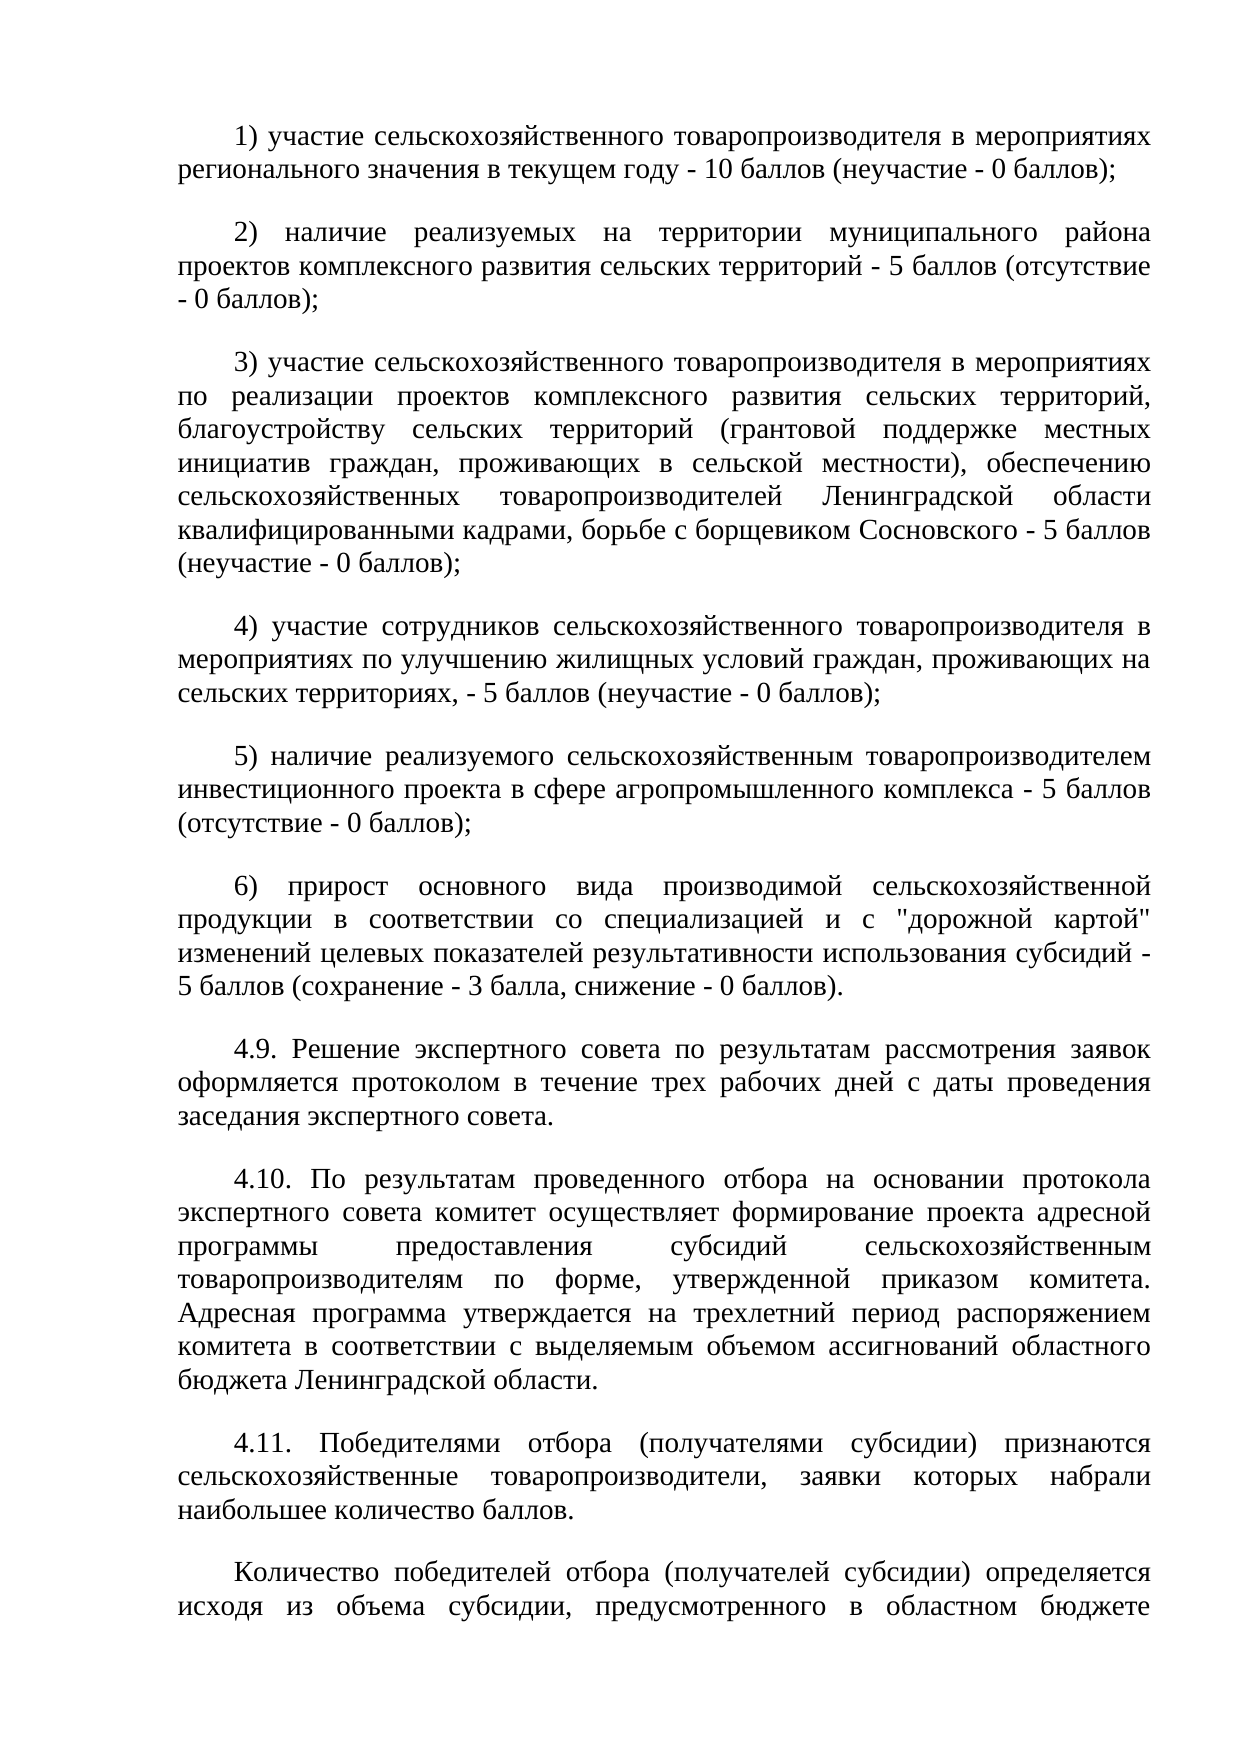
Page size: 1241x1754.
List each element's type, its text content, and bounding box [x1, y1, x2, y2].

text 4) участие сотрудников сельскохозяйственного товаропроизводителя в мероприятиях по улучшению жилищных условий граждан, проживающих на сельских территориях, - 5 баллов (неучастие - 0 баллов); [177, 608, 1152, 709]
text 6) прирост основного вида производимой сельскохозяйственной продукции в соответствии со специализацией и с "дорожной картой" изменений целевых показателей результативности использования субсидий - 5 баллов (сохранение - 3 балла, снижение - 0 баллов). [177, 868, 1152, 1002]
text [177, 1554, 1152, 1622]
text 3) участие сельскохозяйственного товаропроизводителя в мероприятиях по реализации проектов комплексного развития сельских территорий, благоустройству сельских территорий (грантовой поддержке местных инициатив граждан, проживающих в сельской местности), обеспечению сельскохозяйственных товаропроизводителей Ленинградской области квалифицированными кадрами, борьбе с борщевиком Сосновского - 5 баллов (неучастие - 0 баллов); [177, 344, 1152, 579]
text 5) наличие реализуемого сельскохозяйственным товаропроизводителем инвестиционного проекта в сфере агропромышленного комплекса - 5 баллов (отсутствие - 0 баллов); [177, 738, 1152, 838]
text 4.11. Победителями отбора (получателями субсидии) признаются сельскохозяйственные товаропроизводители, заявки которых набрали наибольшее количество баллов. [177, 1425, 1152, 1525]
text 2) наличие реализуемых на территории муниципального района проектов комплексного развития сельских территорий - 5 баллов (отсутствие - 0 баллов); [177, 214, 1152, 315]
text 4.9. Решение экспертного совета по результатам рассмотрения заявок оформляется протоколом в течение трех рабочих дней с даты проведения заседания экспертного совета. [177, 1031, 1152, 1132]
text 1) участие сельскохозяйственного товаропроизводителя в мероприятиях регионального значения в текущем году - 10 баллов (неучастие - 0 баллов); [177, 118, 1152, 185]
text 4.10. По результатам проведенного отбора на основании протокола экспертного совета комитет осуществляет формирование проекта адресной программы предоставления субсидий сельскохозяйственным товаропроизводителям по форме, утвержденной приказом комитета. Адресная программа утверждается на трехлетний период распоряжением комитета в соответствии с выделяемым объемом ассигнований областного бюджета Ленинградской области. [177, 1161, 1152, 1396]
